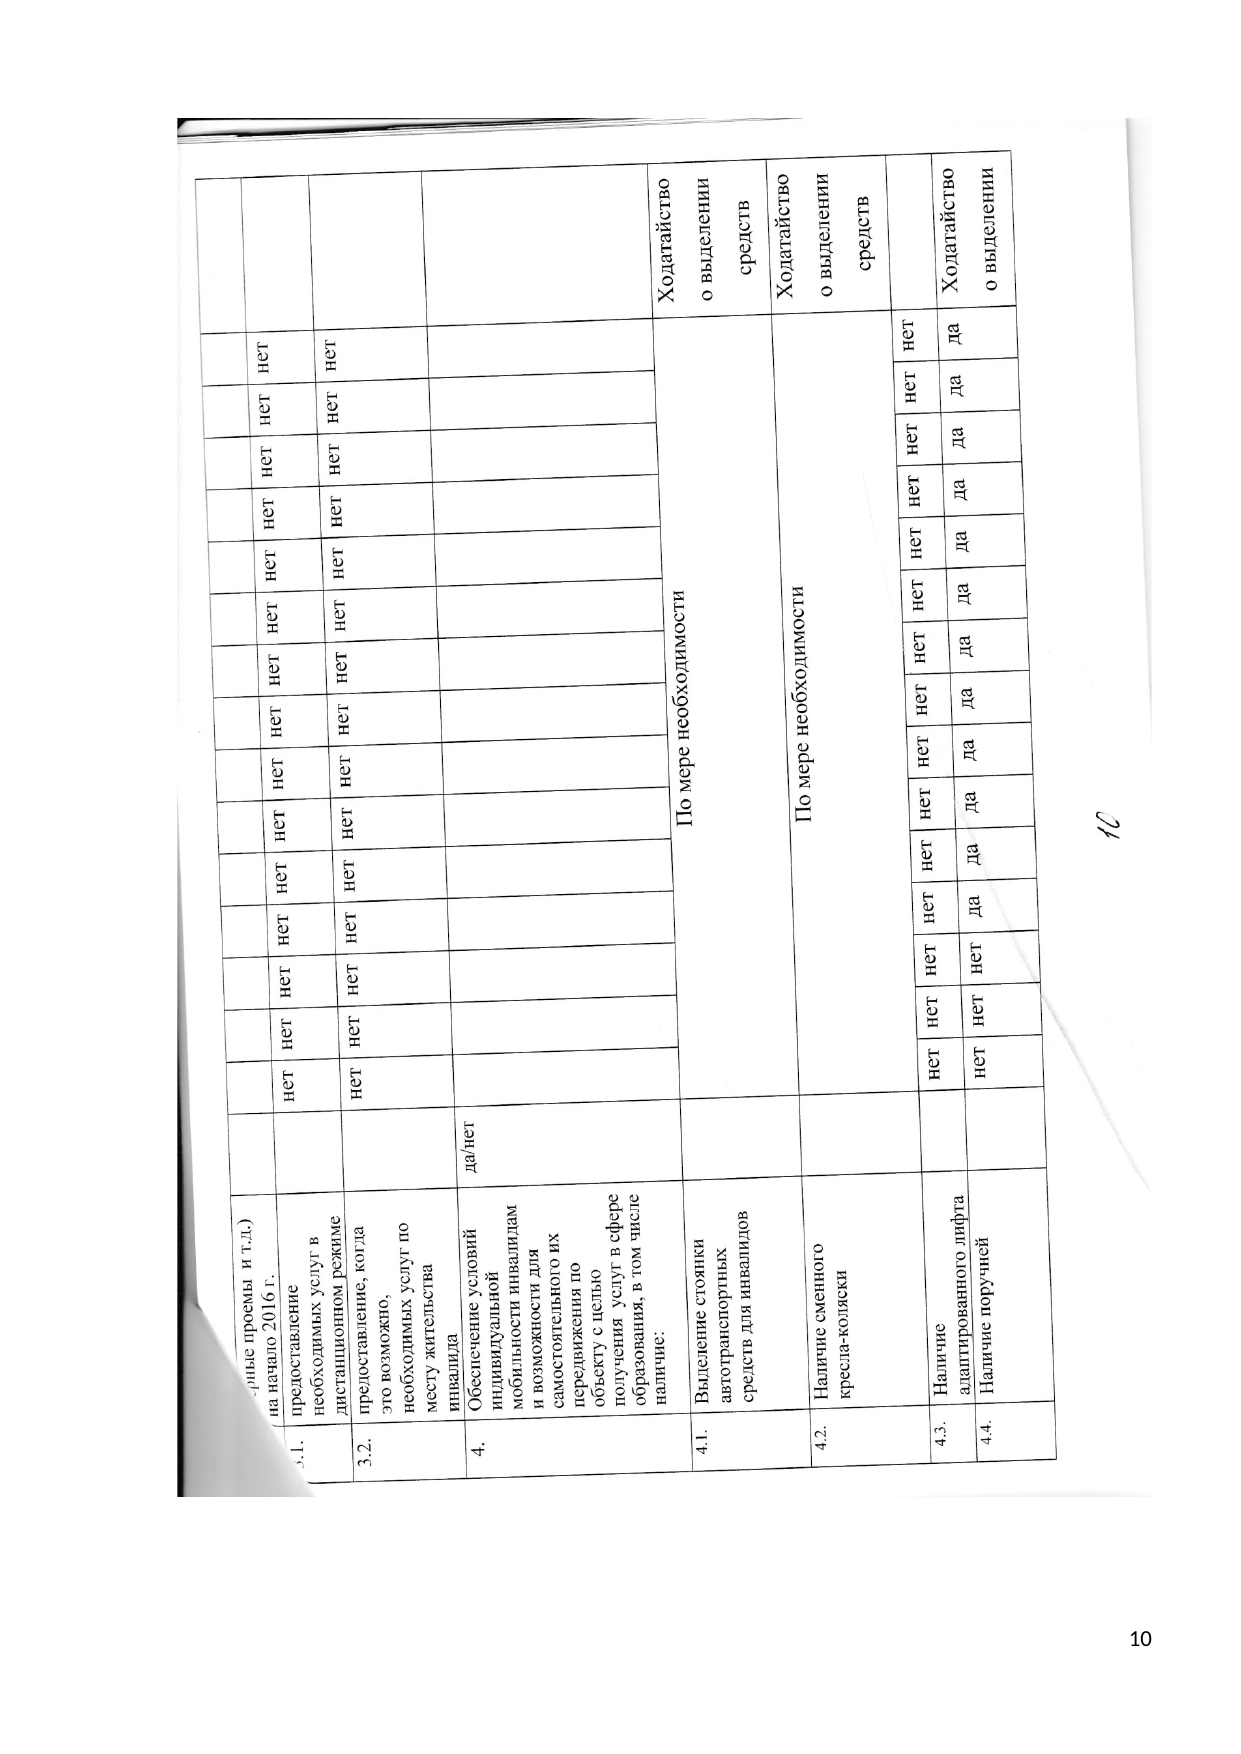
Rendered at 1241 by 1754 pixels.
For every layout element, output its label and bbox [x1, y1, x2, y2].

picture [177, 118, 1152, 1497]
